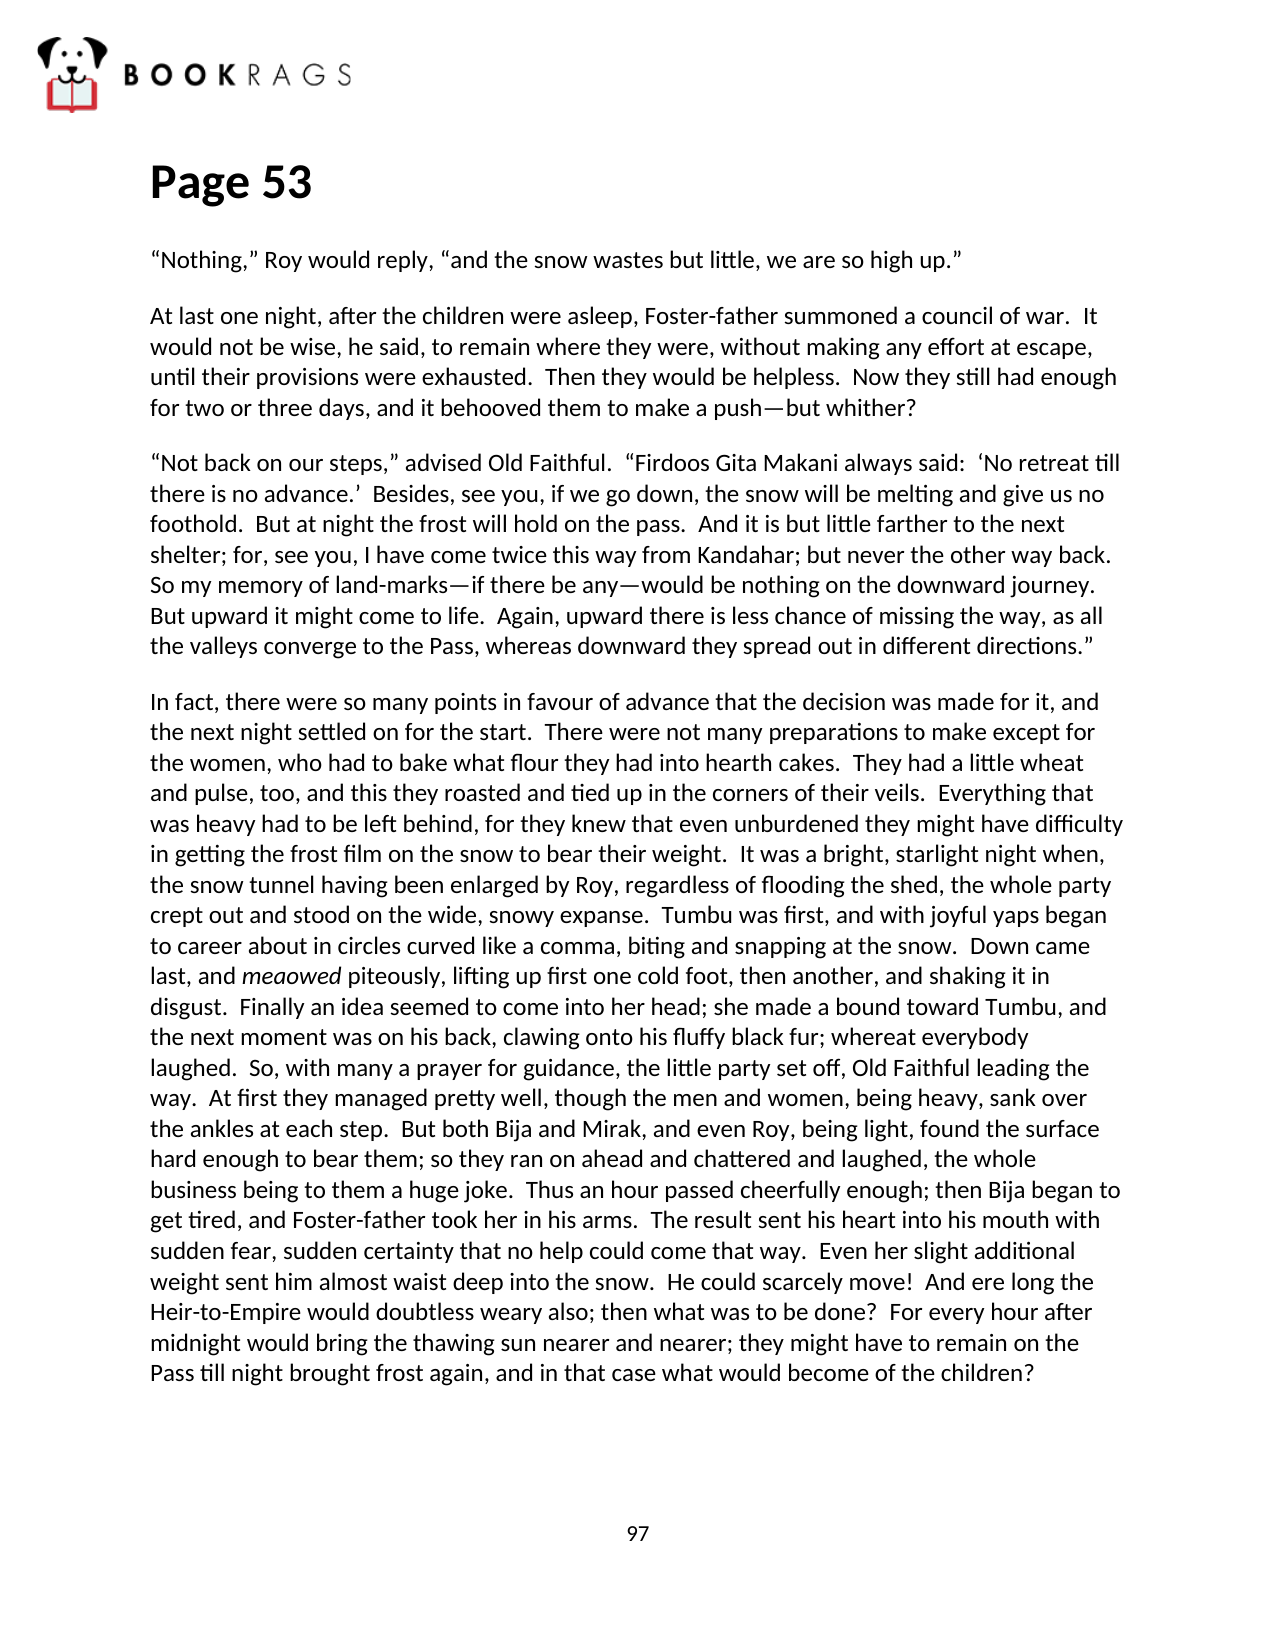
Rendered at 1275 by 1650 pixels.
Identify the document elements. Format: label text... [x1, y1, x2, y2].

text “Nothing,” Roy would reply, “and the snow wastes but little, we are so high up.” [150, 244, 1125, 275]
text Page 53 [150, 150, 1125, 211]
text “Not back on our steps,” advised Old Faithful. “Firdoos Gita Makani always said: ‘No retreat till there is no advance.’ Besides, see you, if we go down, the snow will be melting and give us no foothold. But at night the frost will hold on the pass. And it is but little farther to the next shelter; for, see you, I have come twice this way from Kandahar; but never the other way back. So my memory of land-marks—­if there be any—­would be nothing on the downward journey. But upward it might come to life. Again, upward there is less chance of missing the way, as all the valleys converge to the Pass, whereas downward they spread out in different directions.” [150, 447, 1125, 661]
text At last one night, after the children were asleep, Foster-father summoned a council of war. It would not be wise, he said, to remain where they were, without making any effort at escape, until their provisions were exhausted. Then they would be helpless. Now they still had enough for two or three days, and it behooved them to make a push—­but whither? [150, 300, 1125, 422]
text In fact, there were so many points in favour of advance that the decision was made for it, and the next night settled on for the start. There were not many preparations to make except for the women, who had to bake what flour they had into hearth cakes. They had a little wheat and pulse, too, and this they roasted and tied up in the corners of their veils. Everything that was heavy had to be left behind, for they knew that even unburdened they might have difficulty in getting the frost film on the snow to bear their weight. It was a bright, starlight night when, the snow tunnel having been enlarged by Roy, regardless of flooding the shed, the whole party crept out and stood on the wide, snowy expanse. Tumbu was first, and with joyful yaps began to career about in circles curved like a comma, biting and snapping at the snow. Down came last, and meaowed piteously, lifting up first one cold foot, then another, and shaking it in disgust. Finally an idea seemed to come into her head; she made a bound toward Tumbu, and the next moment was on his back, clawing onto his fluffy black fur; whereat everybody laughed. So, with many a prayer for guidance, the little party set off, Old Faithful leading the way. At first they managed pretty well, though the men and women, being heavy, sank over the ankles at each step. But both Bija and Mirak, and even Roy, being light, found the surface hard enough to bear them; so they ran on ahead and chattered and laughed, the whole business being to them a huge joke. Thus an hour passed cheerfully enough; then Bija began to get tired, and Foster-father took her in his arms. The result sent his heart into his mouth with sudden fear, sudden certainty that no help could come that way. Even her slight additional weight sent him almost waist deep into the snow. He could scarcely move! And ere long the Heir-to-Empire would doubtless weary also; then what was to be done? For every hour after midnight would bring the thawing sun nearer and nearer; they might have to remain on the Pass till night brought frost again, and in that case what would become of the children? [150, 686, 1125, 1388]
picture [37, 37, 351, 113]
